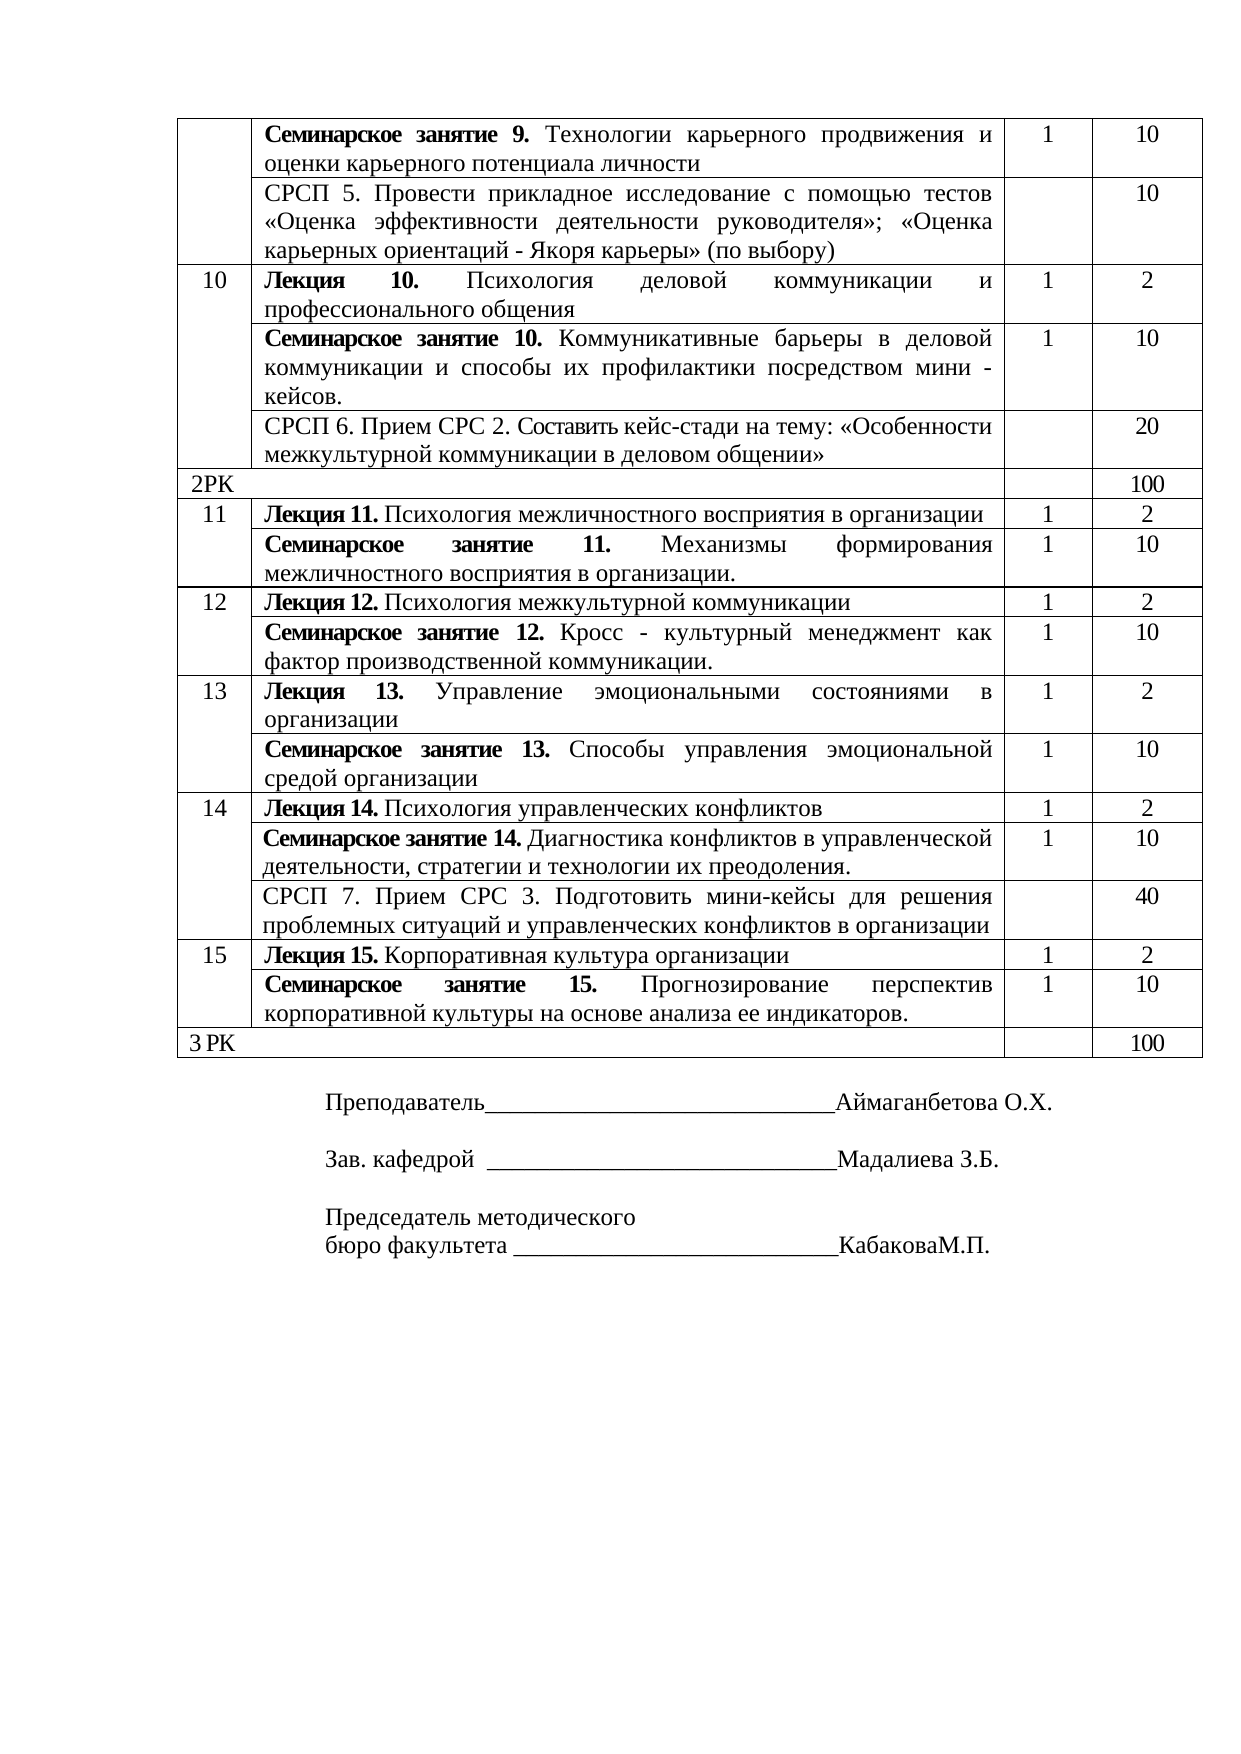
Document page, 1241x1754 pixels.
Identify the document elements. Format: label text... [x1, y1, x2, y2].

table_cell 1 [1005, 823, 1092, 880]
table_cell 10 [1093, 823, 1202, 880]
table_cell 10 [1093, 529, 1202, 586]
table_cell 1 [1005, 324, 1092, 410]
table_cell Лекция 15. Корпоративная культура организации [252, 940, 1004, 968]
table_cell 11 [178, 499, 251, 586]
table_cell Семинарское занятие 15. Прогнозирование перспектив корпоративной культуры на основе анализа ее индикаторов. [252, 970, 1004, 1027]
table_cell 13 [178, 676, 251, 792]
table_cell 1 [1005, 529, 1092, 586]
table_cell 10 [1093, 734, 1202, 792]
table_cell 100 [1093, 1028, 1202, 1057]
table_cell 1 [1005, 119, 1092, 177]
table_cell СРСП 6. Прием СРС 2. Составить кейс-стади на тему: «Особенности межкультурной коммуникации в деловом общении» [252, 411, 1004, 468]
table_cell Лекция 13. Управление эмоциональными состояниями в организации [252, 676, 1004, 733]
text Председатель методического [251, 1202, 1152, 1230]
table_cell 40 [1093, 881, 1202, 939]
table_cell 15 [178, 940, 251, 1027]
table_cell 2 [1093, 588, 1202, 616]
table_cell 2 [1093, 265, 1202, 322]
text Зав. кафедрой ____________________________Мадалиева З.Б. [251, 1144, 1152, 1173]
table_cell 2РК [178, 469, 1004, 498]
table_cell Семинарское занятие 13. Способы управления эмоциональной средой организации [252, 734, 1004, 792]
table_cell 1 [1005, 793, 1092, 822]
table_cell 1 [1005, 940, 1092, 968]
text бюро факультета __________________________КабаковаМ.П. [251, 1230, 1152, 1259]
table_cell 10 [178, 265, 251, 468]
table_cell Лекция 12. Психология межкультурной коммуникации [252, 588, 1004, 616]
table_cell Лекция 10. Психология деловой коммуникации и профессионального общения [252, 265, 1004, 322]
table_cell 1 [1005, 588, 1092, 616]
table_cell Семинарское занятие 14. Диагностика конфликтов в управленческой деятельности, стратегии и технологии их преодоления. [252, 823, 1004, 880]
table_cell 10 [1093, 617, 1202, 675]
table_cell [1005, 469, 1092, 498]
table_cell 10 [1093, 119, 1202, 177]
table_cell 9 [178, 119, 251, 264]
table_cell Семинарское занятие 10. Коммуникативные барьеры в деловой коммуникации и способы их профилактики посредством мини - кейсов. [252, 324, 1004, 410]
table_cell 12 [178, 588, 251, 675]
table_cell [1005, 1028, 1092, 1057]
table_cell [1005, 881, 1092, 939]
table_cell Лекция 11. Психология межличностного восприятия в организации [252, 499, 1004, 528]
table_cell 1 [1005, 499, 1092, 528]
table_cell 2 [1093, 499, 1202, 528]
table_cell 1 [1005, 617, 1092, 675]
table_cell 10 [1093, 178, 1202, 264]
table_cell Семинарское занятие 12. Кросс - культурный менеджмент как фактор производственной коммуникации. [252, 617, 1004, 675]
table_cell 1 [1005, 734, 1092, 792]
table_cell 2 [1093, 793, 1202, 822]
table_cell Семинарское занятие 9. Технологии карьерного продвижения и оценки карьерного потенциала личности [252, 119, 1004, 177]
table_cell 2 [1093, 940, 1202, 968]
table_cell 2 [1093, 676, 1202, 733]
table_cell 10 [1093, 970, 1202, 1027]
table_cell [1005, 178, 1092, 264]
table_cell Семинарское занятие 11. Механизмы формирования межличностного восприятия в организации. [252, 529, 1004, 586]
table_cell 1 [1005, 676, 1092, 733]
table_cell СРСП 7. Прием СРС 3. Подготовить мини-кейсы для решения проблемных ситуаций и управленческих конфликтов в организации [252, 881, 1004, 939]
table_cell Лекция 14. Психология управленческих конфликтов [252, 793, 1004, 822]
table_cell 14 [178, 793, 251, 939]
table_cell [1005, 411, 1092, 468]
table_cell СРСП 5. Провести прикладное исследование с помощью тестов «Оценка эффективности деятельности руководителя»; «Оценка карьерных ориентаций - Якоря карьеры» (по выбору) [252, 178, 1004, 264]
table_cell 100 [1093, 469, 1202, 498]
table_cell 20 [1093, 411, 1202, 468]
table_cell 10 [1093, 324, 1202, 410]
table_cell 3 РК [178, 1028, 1004, 1057]
text Преподаватель____________________________Аймаганбетова О.Х. [251, 1087, 1152, 1115]
table_cell 1 [1005, 265, 1092, 322]
table_cell 1 [1005, 970, 1092, 1027]
